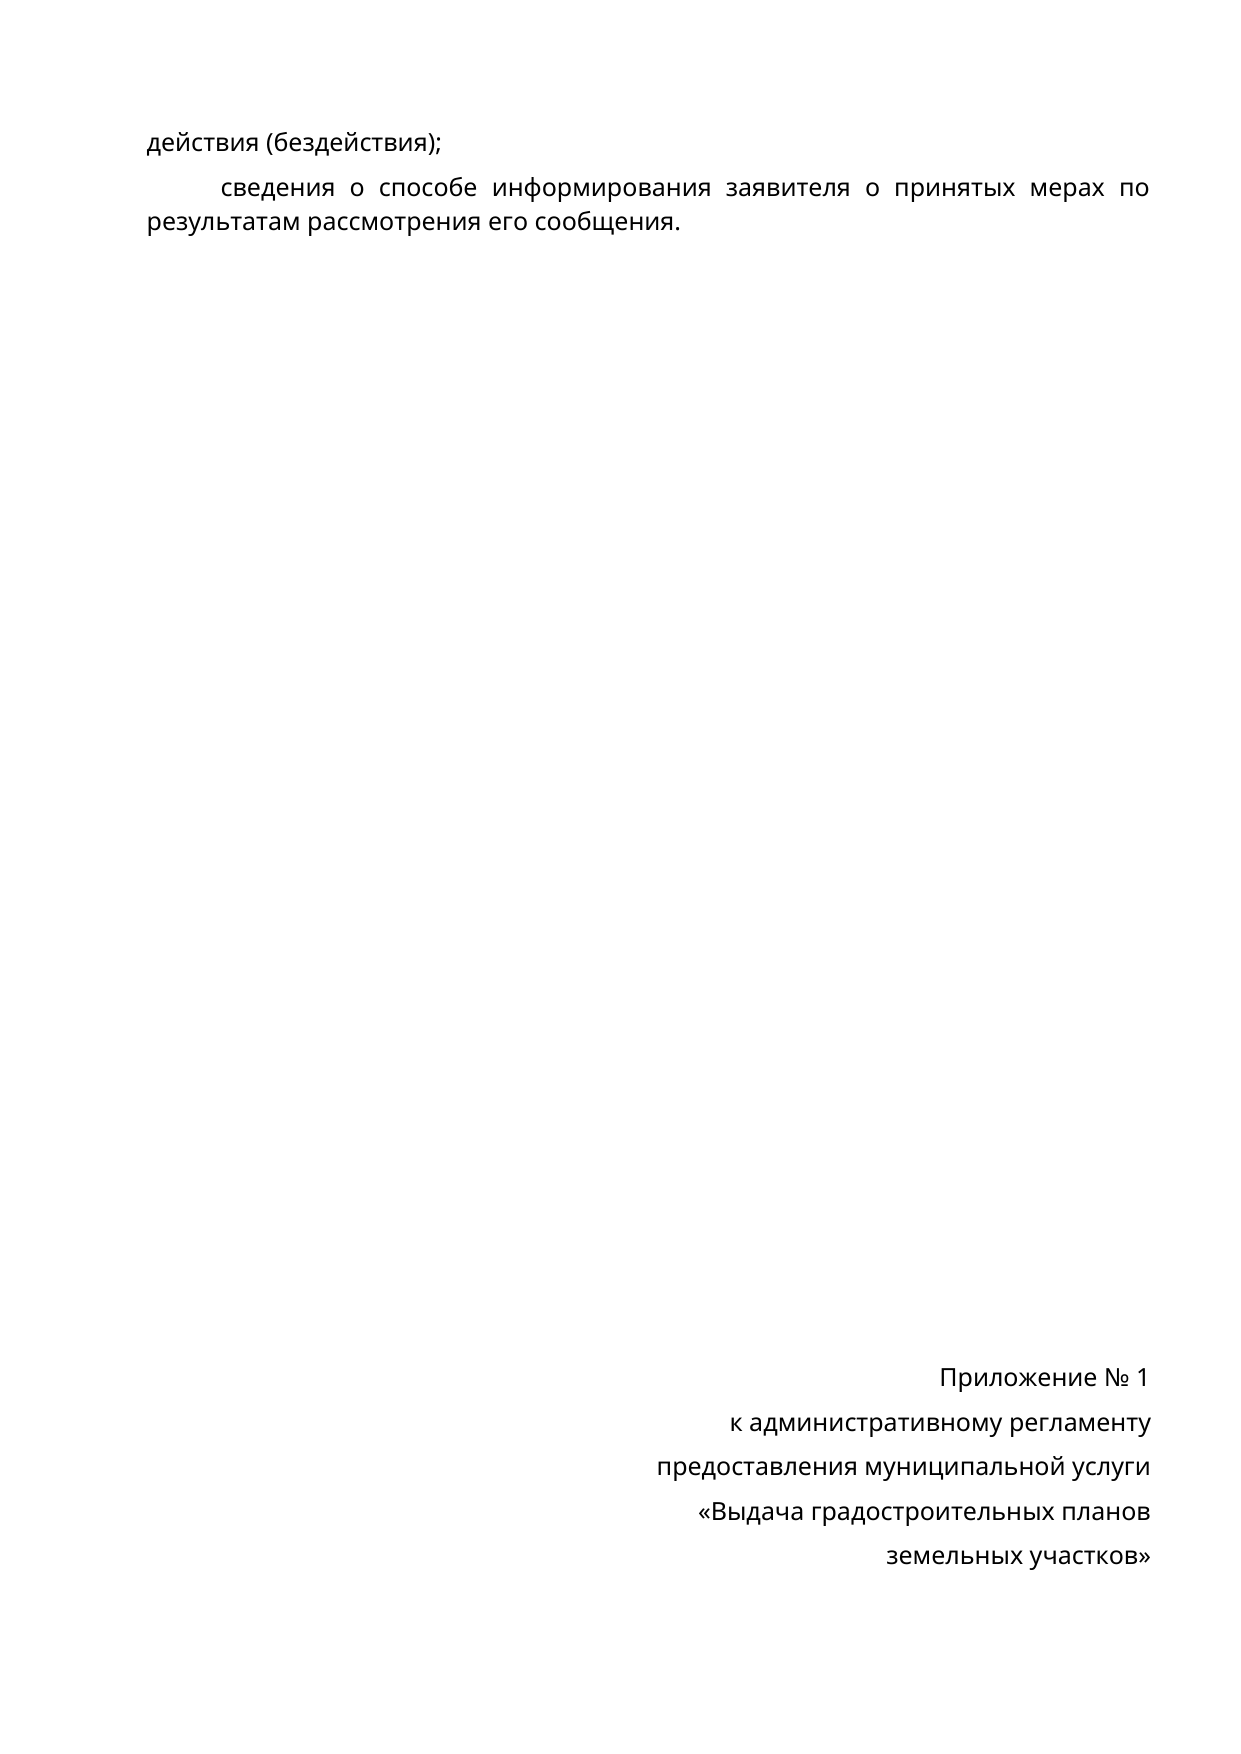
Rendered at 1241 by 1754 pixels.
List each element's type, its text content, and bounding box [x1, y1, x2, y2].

text «Выдача градостроительных планов [146, 1493, 1151, 1527]
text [146, 125, 1151, 159]
text сведения о способе информирования заявителя о принятых мерах по результатам рассмотрения его сообщения. [146, 169, 1151, 238]
text предоставления муниципальной услуги [146, 1449, 1151, 1483]
text к административному регламенту [146, 1404, 1151, 1438]
text Приложение № 1 [146, 1360, 1151, 1394]
text земельных участков» [146, 1538, 1151, 1572]
